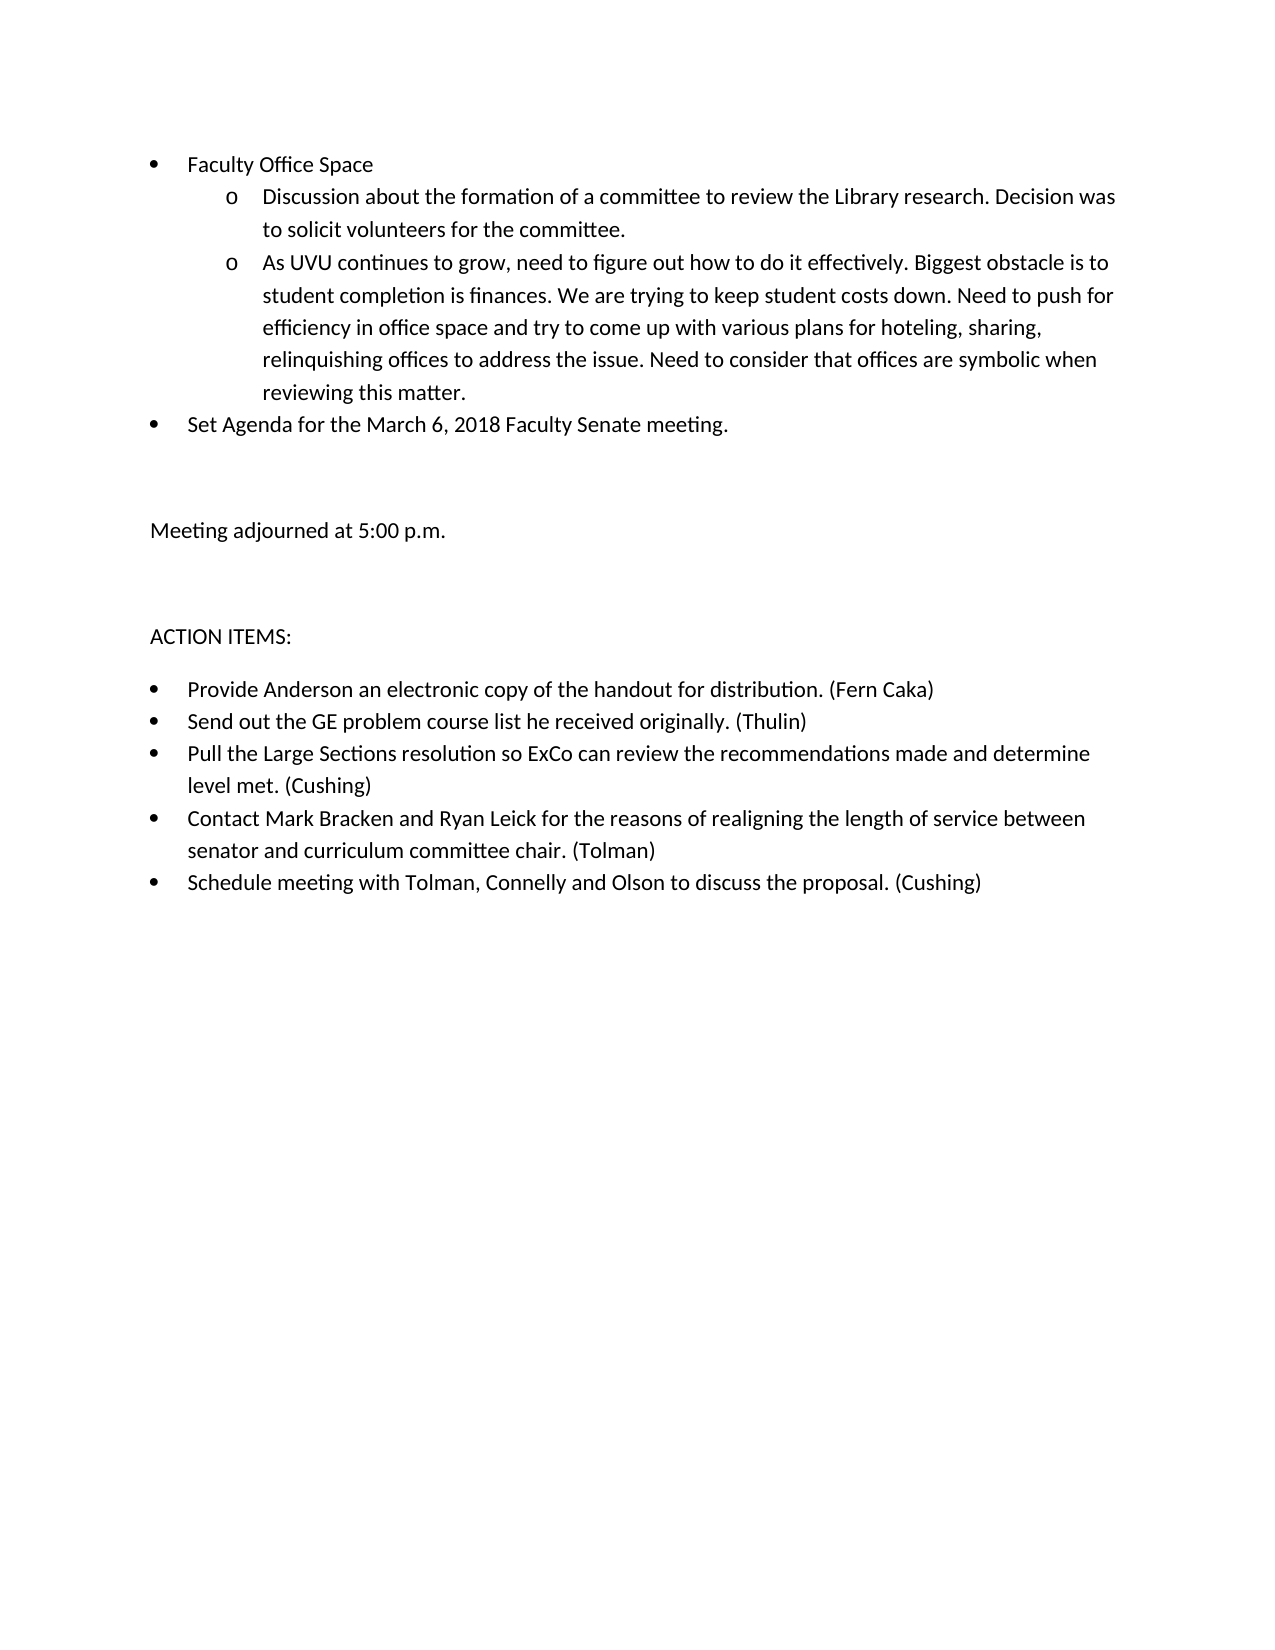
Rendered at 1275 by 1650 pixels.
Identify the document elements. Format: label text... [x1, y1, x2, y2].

list Provide Anderson an electronic copy of the handout for distribution. (Fern Caka) [150, 675, 1125, 703]
text Meeting adjourned at 5:00 p.m. [150, 516, 1125, 544]
list Discussion about the formation of a committee to review the Library research. Decision was to solicit volunteers for the committee. [225, 182, 1125, 243]
list Pull the Large Sections resolution so ExCo can review the recommendations made and determine level met. (Cushing) [150, 739, 1125, 799]
list Schedule meeting with Tolman, Connelly and Olson to discuss the proposal. (Cushing) [150, 868, 1125, 896]
text ACTION ITEMS: [150, 622, 1125, 650]
list Send out the GE problem course list he received originally. (Thulin) [150, 707, 1125, 735]
list Faculty Office Space [150, 150, 1125, 178]
list Set Agenda for the March 6, 2018 Faculty Senate meeting. [150, 410, 1125, 438]
list Contact Mark Bracken and Ryan Leick for the reasons of realigning the length of service between senator and curriculum committee chair. (Tolman) [150, 804, 1125, 864]
list As UVU continues to grow, need to figure out how to do it effectively. Biggest obstacle is to student completion is finances. We are trying to keep student costs down. Need to push for efficiency in office space and try to come up with various plans for hoteling, sharing, relinquishing offices to address the issue. Need to consider that offices are symbolic when reviewing this matter. [225, 248, 1125, 406]
